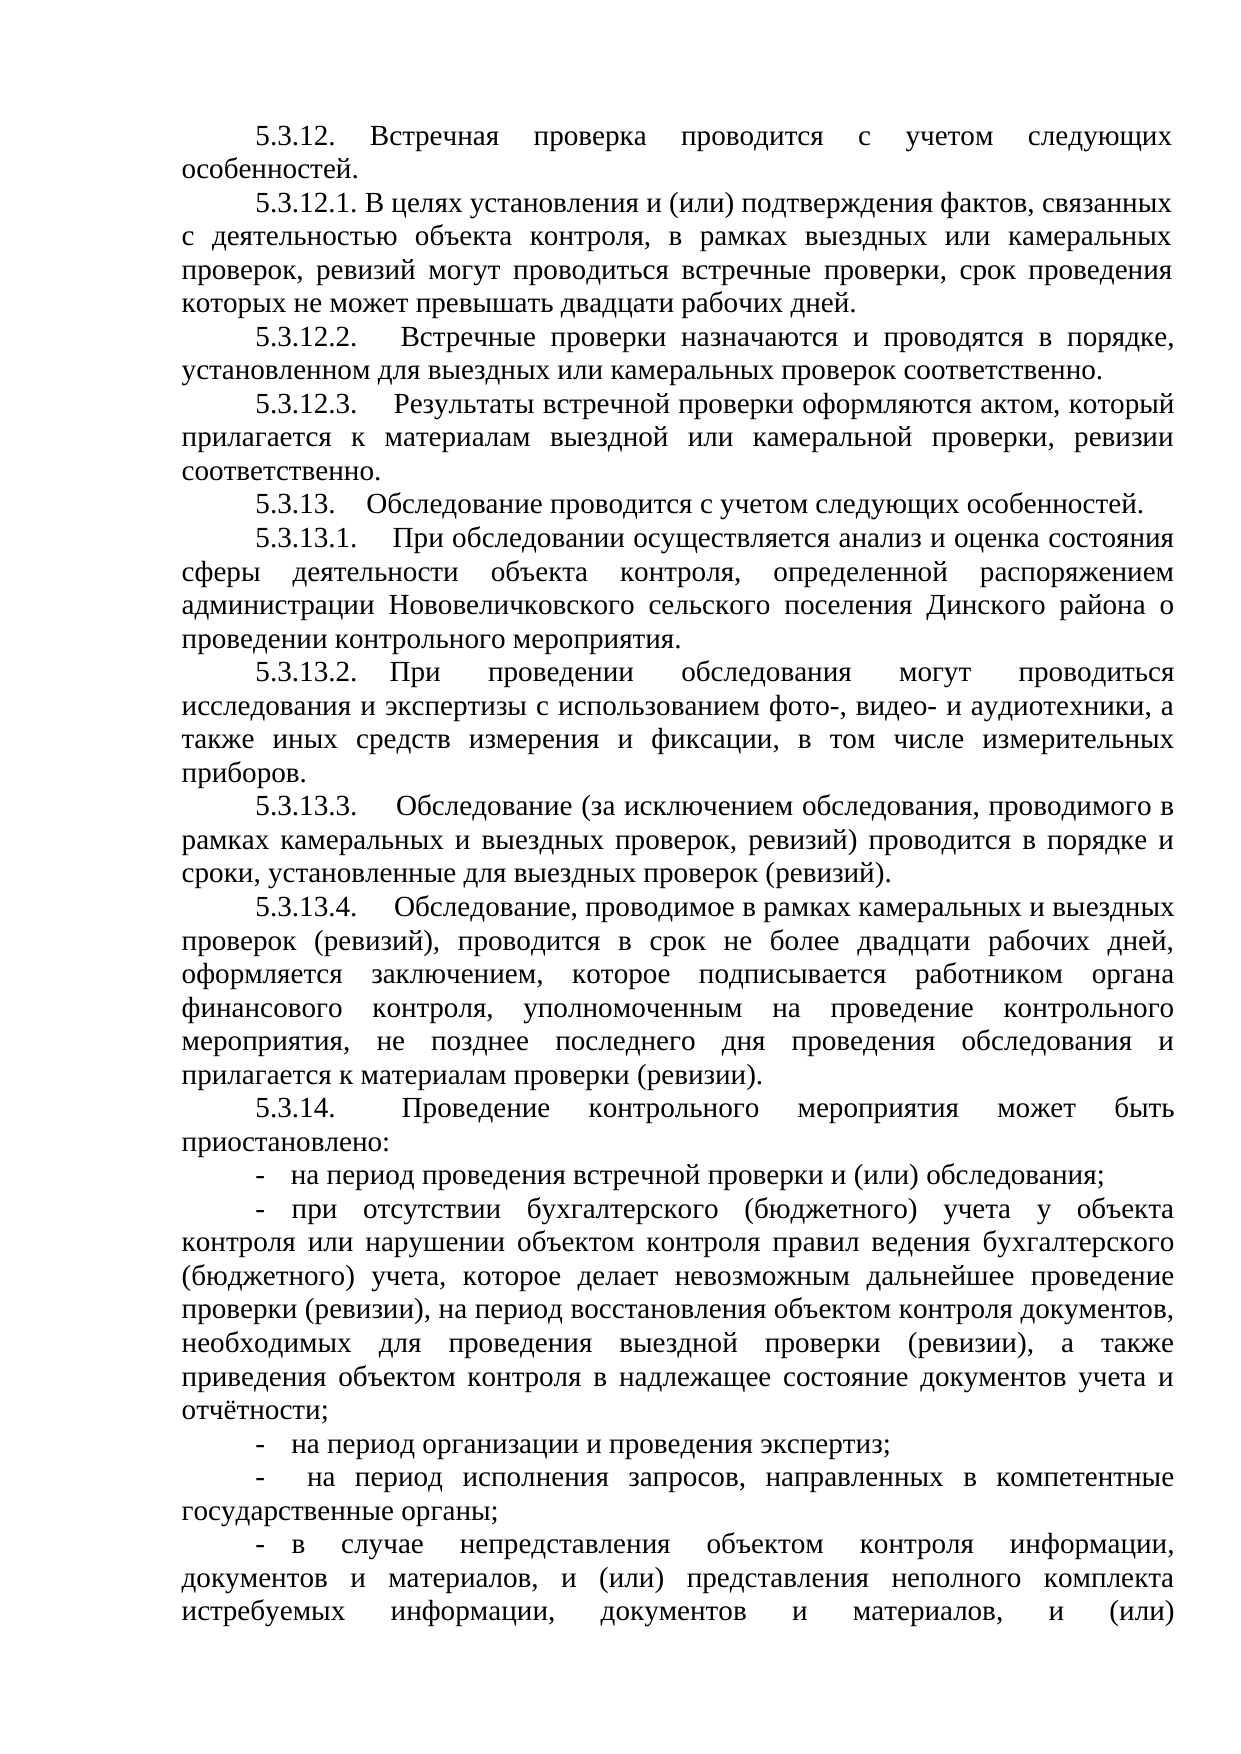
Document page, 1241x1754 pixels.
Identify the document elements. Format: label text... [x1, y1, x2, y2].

list Обследование, проводимое в рамках камеральных и выездных проверок (ревизий), проводится в срок не более двадцати рабочих дней, оформляется заключением, которое подписывается работником органа финансового контроля, уполномоченным на проведение контрольного мероприятия, не позднее последнего дня проведения обследования и прилагается к материалам проверки (ревизии). [181, 889, 1175, 1091]
list Обследование проводится с учетом следующих особенностей. [181, 487, 1181, 521]
list на период проведения встречной проверки и (или) обследования; [181, 1158, 1181, 1191]
list Обследование (за исключением обследования, проводимого в рамках камеральных и выездных проверок, ревизий) проводится в порядке и сроки, установленные для выездных проверок (ревизий). [181, 789, 1175, 889]
list Встречные проверки назначаются и проводятся в порядке, установленном для выездных или камеральных проверок соответственно. [181, 319, 1175, 386]
list на период организации и проведения экспертиз; [181, 1426, 1181, 1460]
list на период исполнения запросов, направленных в компетентные государственные органы; [181, 1460, 1175, 1527]
text 5.3.12.1. В целях установления и (или) подтверждения фактов, связанных с деятельностью объекта контроля, в рамках выездных или камеральных проверок, ревизий могут проводиться встречные проверки, срок проведения которых не может превышать двадцати рабочих дней. [181, 185, 1173, 319]
list при отсутствии бухгалтерского (бюджетного) учета у объекта контроля или нарушении объектом контроля правил ведения бухгалтерского (бюджетного) учета, которое делает невозможным дальнейшее проведение проверки (ревизии), на период восстановления объектом контроля документов, необходимых для проведения выездной проверки (ревизии), а также приведения объектом контроля в надлежащее состояние документов учета и отчётности; [181, 1191, 1175, 1426]
list Результаты встречной проверки оформляются актом, который прилагается к материалам выездной или камеральной проверки, ревизии соответственно. [181, 386, 1175, 487]
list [181, 1527, 1175, 1627]
list Проведение контрольного мероприятия может быть приостановлено: [181, 1091, 1175, 1158]
text 5.3.12. Встречная проверка проводится с учетом следующих особенностей. [181, 118, 1173, 185]
list При обследовании осуществляется анализ и оценка состояния сферы деятельности объекта контроля, определенной распоряжением администрации Нововеличковского сельского поселения Динского района о проведении контрольного мероприятия. [181, 521, 1175, 655]
list При проведении обследования могут проводиться исследования и экспертизы с использованием фото-, видео- и аудиотехники, а также иных средств измерения и фиксации, в том числе измерительных приборов. [181, 655, 1175, 789]
